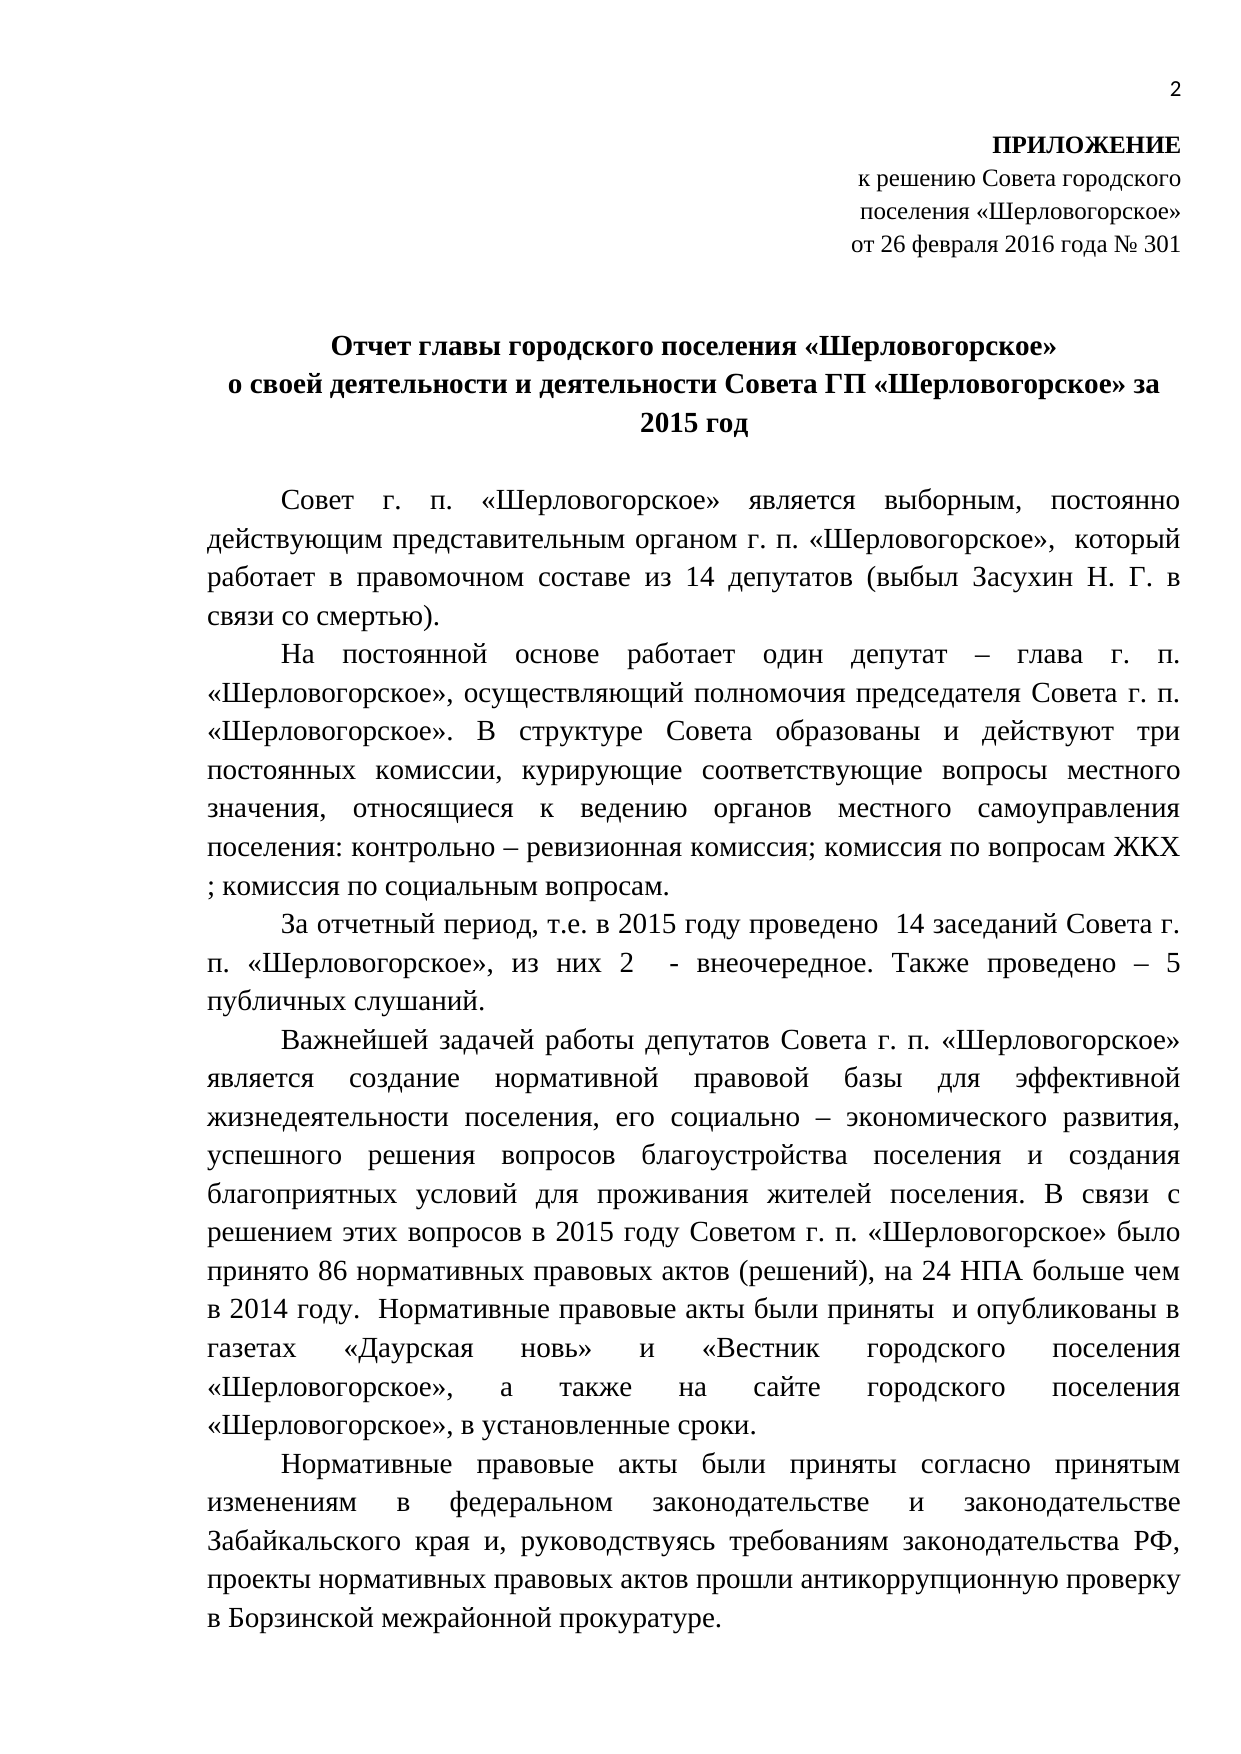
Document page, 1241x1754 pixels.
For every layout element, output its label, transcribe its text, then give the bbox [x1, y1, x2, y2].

text к решению Совета городского [207, 163, 1181, 192]
text Нормативные правовые акты были приняты согласно принятым изменениям в федеральном законодательстве и законодательстве Забайкальского края и, руководствуясь требованиям законодательства РФ, проекты нормативных правовых актов прошли антикоррупционную проверку в Борзинской межрайонной прокуратуре. [207, 1446, 1181, 1633]
text Совет г. п. «Шерловогорское» является выборным, постоянно действующим представительным органом г. п. «Шерловогорское», который работает в правомочном составе из 14 депутатов (выбыл Засухин Н. Г. в связи со смертью). [207, 482, 1181, 631]
text Отчет главы городского поселения «Шерловогорское» [207, 328, 1181, 362]
text На постоянной основе работает один депутат – глава г. п. «Шерловогорское», осуществляющий полномочия председателя Совета г. п. «Шерловогорское». В структуре Совета образованы и действуют три постоянных комиссии, курирующие соответствующие вопросы местного значения, относящиеся к ведению органов местного самоуправления поселения: контрольно – ревизионная комиссия; комиссия по вопросам ЖКХ ; комиссия по социальным вопросам. [207, 636, 1181, 901]
text поселения «Шерловогорское» [207, 196, 1181, 225]
text Важнейшей задачей работы депутатов Совета г. п. «Шерловогорское» является создание нормативной правовой базы для эффективной жизнедеятельности поселения, его социально – экономического развития, успешного решения вопросов благоустройства поселения и создания благоприятных условий для проживания жителей поселения. В связи с решением этих вопросов в 2015 году Советом г. п. «Шерловогорское» было принято 86 нормативных правовых актов (решений), на 24 НПА больше чем в 2014 году. Нормативные правовые акты были приняты и опубликованы в газетах «Даурская новь» и «Вестник городского поселения «Шерловогорское», а также на сайте городского поселения «Шерловогорское», в установленные сроки. [207, 1022, 1181, 1441]
text от 26 февраля 2016 года № 301 [207, 229, 1181, 258]
text о своей деятельности и деятельности Совета ГП «Шерловогорское» за 2015 год [207, 367, 1181, 439]
text За отчетный период, т.е. в 2015 году проведено 14 заседаний Совета г. п. «Шерловогорское», из них 2 - внеочередное. Также проведено – 5 публичных слушаний. [207, 906, 1181, 1017]
text ПРИЛОЖЕНИЕ [207, 130, 1181, 159]
